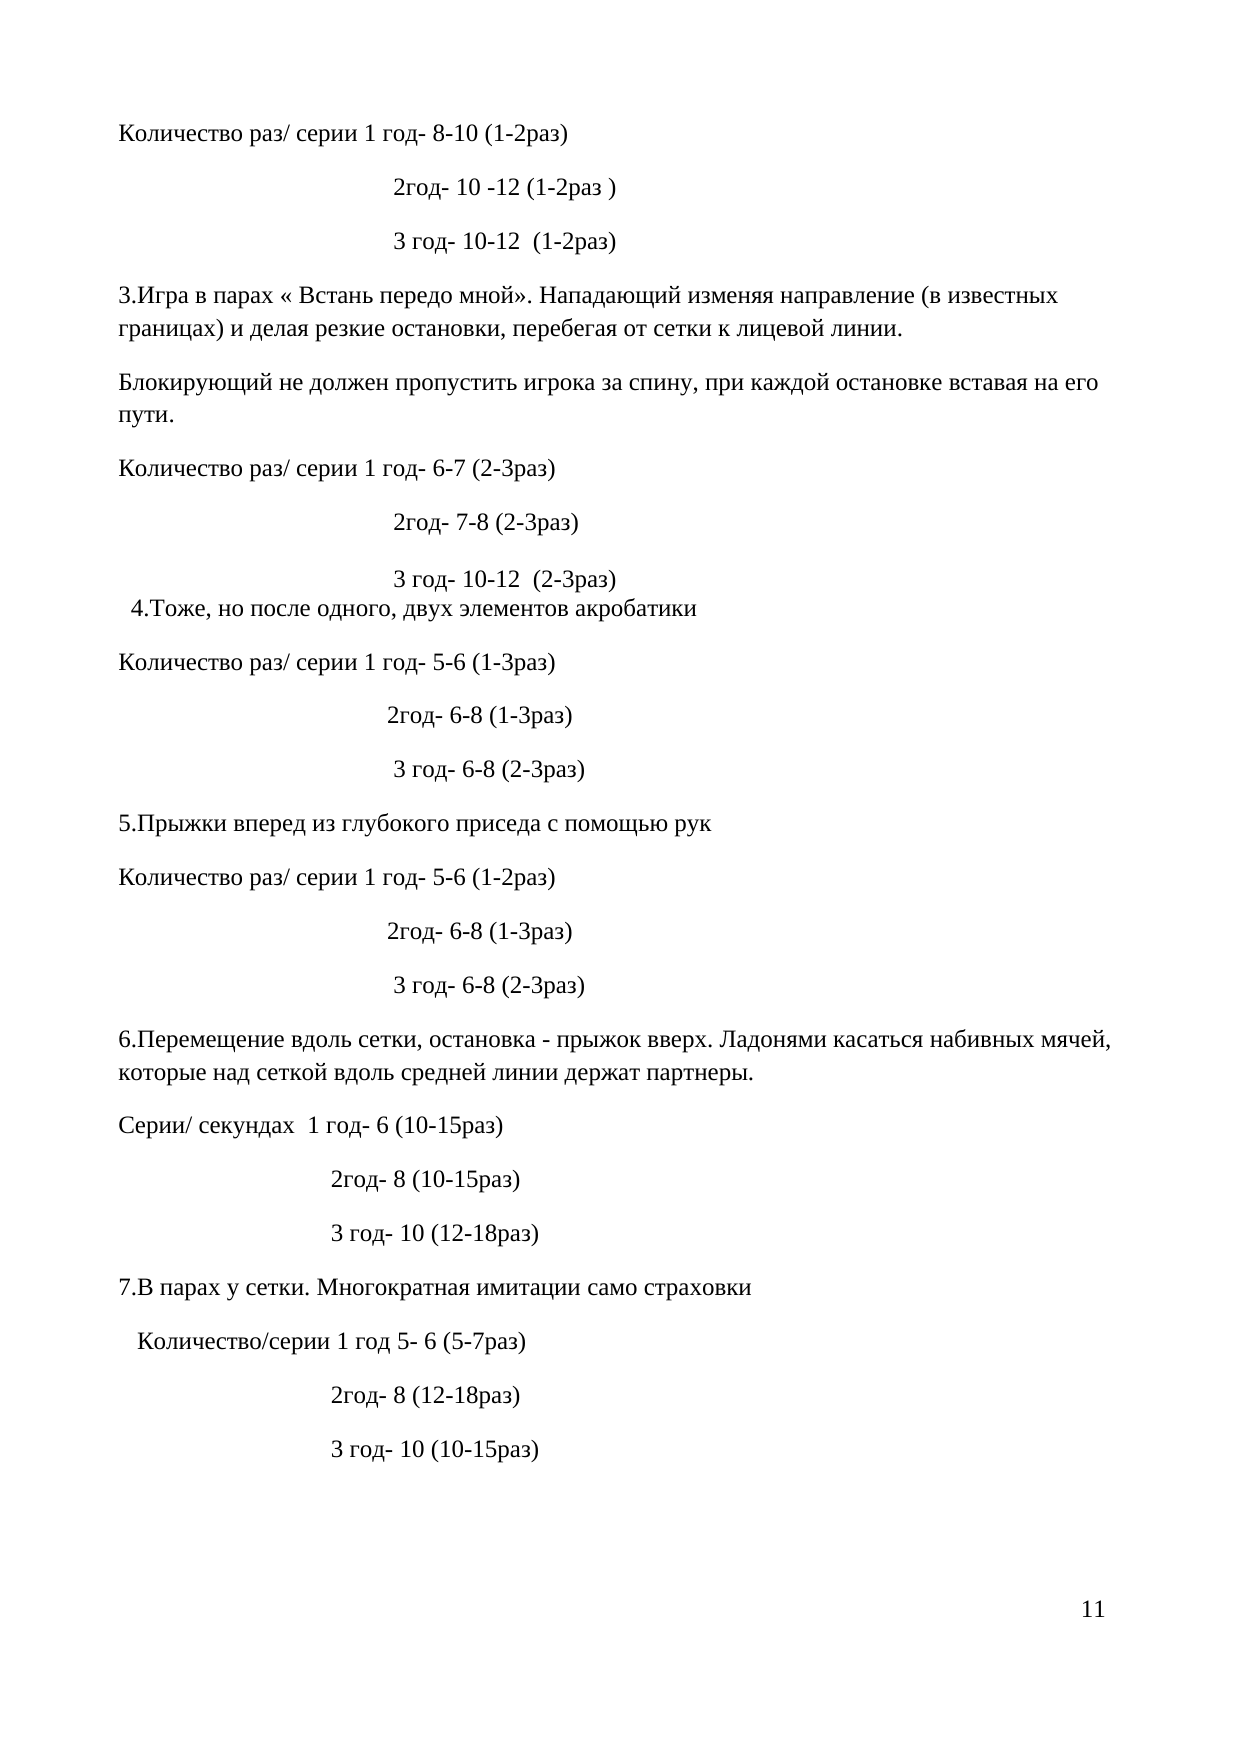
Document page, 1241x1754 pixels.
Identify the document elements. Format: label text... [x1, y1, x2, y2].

text Количество раз/ серии 1 год- 8-10 (1-2раз) [118, 118, 1122, 147]
text 6.Перемещение вдоль сетки, остановка - прыжок вверх. Ладонями касаться набивных мячей, которые над сеткой вдоль средней линии держат партнеры. [118, 1024, 1122, 1085]
text 3 год- 10-12 (1-2раз) [118, 226, 1122, 254]
text 2год- 10 -12 (1-2раз ) [118, 172, 1122, 201]
text 2год- 8 (12-18раз) [118, 1380, 1122, 1408]
text Количество раз/ серии 1 год- 5-6 (1-2раз) [118, 862, 1122, 891]
text Количество/серии 1 год 5- 6 (5-7раз) [118, 1326, 1122, 1355]
text 2год- 6-8 (1-3раз) [118, 701, 1122, 729]
text 4.Тоже, но после одного, двух элементов акробатики [118, 593, 1122, 622]
text 3 год- 10 (12-18раз) [118, 1218, 1122, 1247]
text Блокирующий не должен пропустить игрока за спину, при каждой остановке вставая на его пути. [118, 367, 1122, 428]
text 3 год- 6-8 (2-3раз) [118, 970, 1122, 998]
text 2год- 7-8 (2-3раз) [118, 507, 1122, 536]
text Количество раз/ серии 1 год- 6-7 (2-3раз) [118, 453, 1122, 482]
text 2год- 6-8 (1-3раз) [118, 916, 1122, 945]
text 3 год- 6-8 (2-3раз) [118, 754, 1122, 783]
text 3 год- 10 (10-15раз) [118, 1434, 1122, 1462]
text 3.Игра в парах « Встань передо мной». Нападающий изменяя направление (в известных границах) и делая резкие остановки, перебегая от сетки к лицевой линии. [118, 280, 1122, 341]
text Количество раз/ серии 1 год- 5-6 (1-3раз) [118, 647, 1122, 675]
text Серии/ секундах 1 год- 6 (10-15раз) [118, 1111, 1122, 1139]
text 7.В парах у сетки. Многократная имитации само страховки [118, 1272, 1122, 1301]
text 11 [118, 1594, 1122, 1623]
text 2год- 8 (10-15раз) [118, 1164, 1122, 1193]
text 3 год- 10-12 (2-3раз) [118, 564, 1122, 593]
text 5.Прыжки вперед из глубокого приседа с помощью рук [118, 808, 1122, 837]
